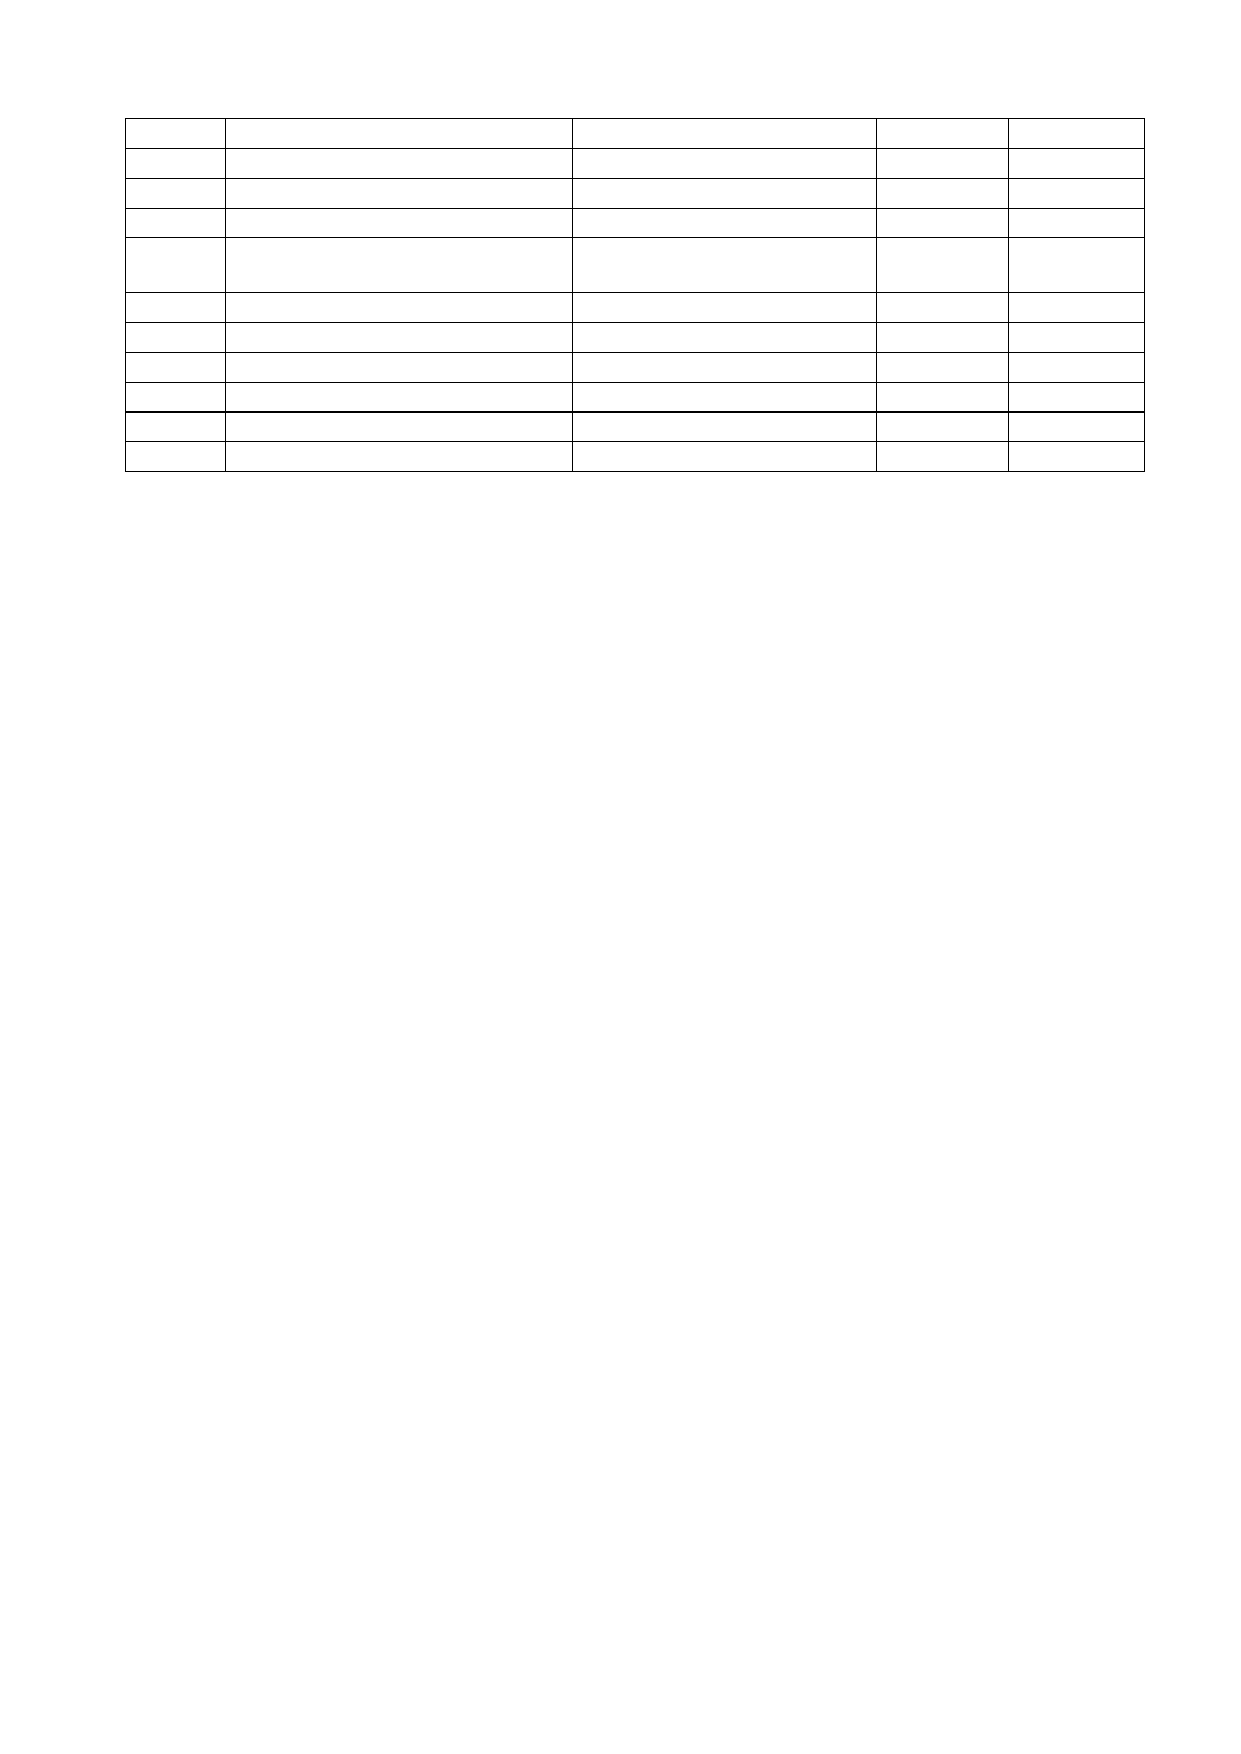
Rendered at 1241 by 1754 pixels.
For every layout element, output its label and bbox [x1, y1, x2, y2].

table_cell [126, 323, 225, 352]
table_cell [573, 383, 876, 411]
table_cell [1009, 238, 1144, 292]
table_cell [1009, 119, 1144, 148]
table_cell [573, 119, 876, 148]
table_cell [1009, 179, 1144, 207]
table_cell [126, 179, 225, 207]
table_cell [877, 383, 1008, 411]
table_cell [877, 413, 1008, 441]
table_cell [226, 383, 572, 411]
table_cell [1009, 209, 1144, 237]
table_cell [1009, 323, 1144, 352]
table_cell [126, 442, 225, 471]
table_cell [877, 119, 1008, 148]
table_cell [573, 323, 876, 352]
table_cell [573, 442, 876, 471]
table_cell [126, 149, 225, 178]
table_cell [226, 238, 572, 292]
table_cell [126, 293, 225, 322]
table_cell [226, 179, 572, 207]
table_cell [226, 149, 572, 178]
table_cell [1009, 383, 1144, 411]
table_cell [573, 179, 876, 207]
table_cell [573, 209, 876, 237]
table_cell [573, 353, 876, 382]
table_cell [573, 413, 876, 441]
table_cell [226, 293, 572, 322]
table_cell [226, 413, 572, 441]
table_cell [226, 442, 572, 471]
table_cell [126, 238, 225, 292]
table_cell [877, 293, 1008, 322]
table_cell [226, 323, 572, 352]
table_cell [1009, 293, 1144, 322]
table_cell [877, 149, 1008, 178]
table_cell [126, 383, 225, 411]
table_cell [573, 238, 876, 292]
table_cell [877, 442, 1008, 471]
table_cell [226, 119, 572, 148]
table_cell [573, 293, 876, 322]
table_cell [126, 119, 225, 148]
table_cell [877, 238, 1008, 292]
table_cell [1009, 413, 1144, 441]
table_cell [226, 209, 572, 237]
table_cell [877, 209, 1008, 237]
table_cell [1009, 353, 1144, 382]
table_cell [877, 323, 1008, 352]
table_cell [877, 179, 1008, 207]
table_cell [1009, 442, 1144, 471]
table_cell [126, 353, 225, 382]
table_cell [1009, 149, 1144, 178]
table_cell [126, 209, 225, 237]
table_cell [226, 353, 572, 382]
table_cell [126, 413, 225, 441]
table_cell [877, 353, 1008, 382]
table_cell [573, 149, 876, 178]
